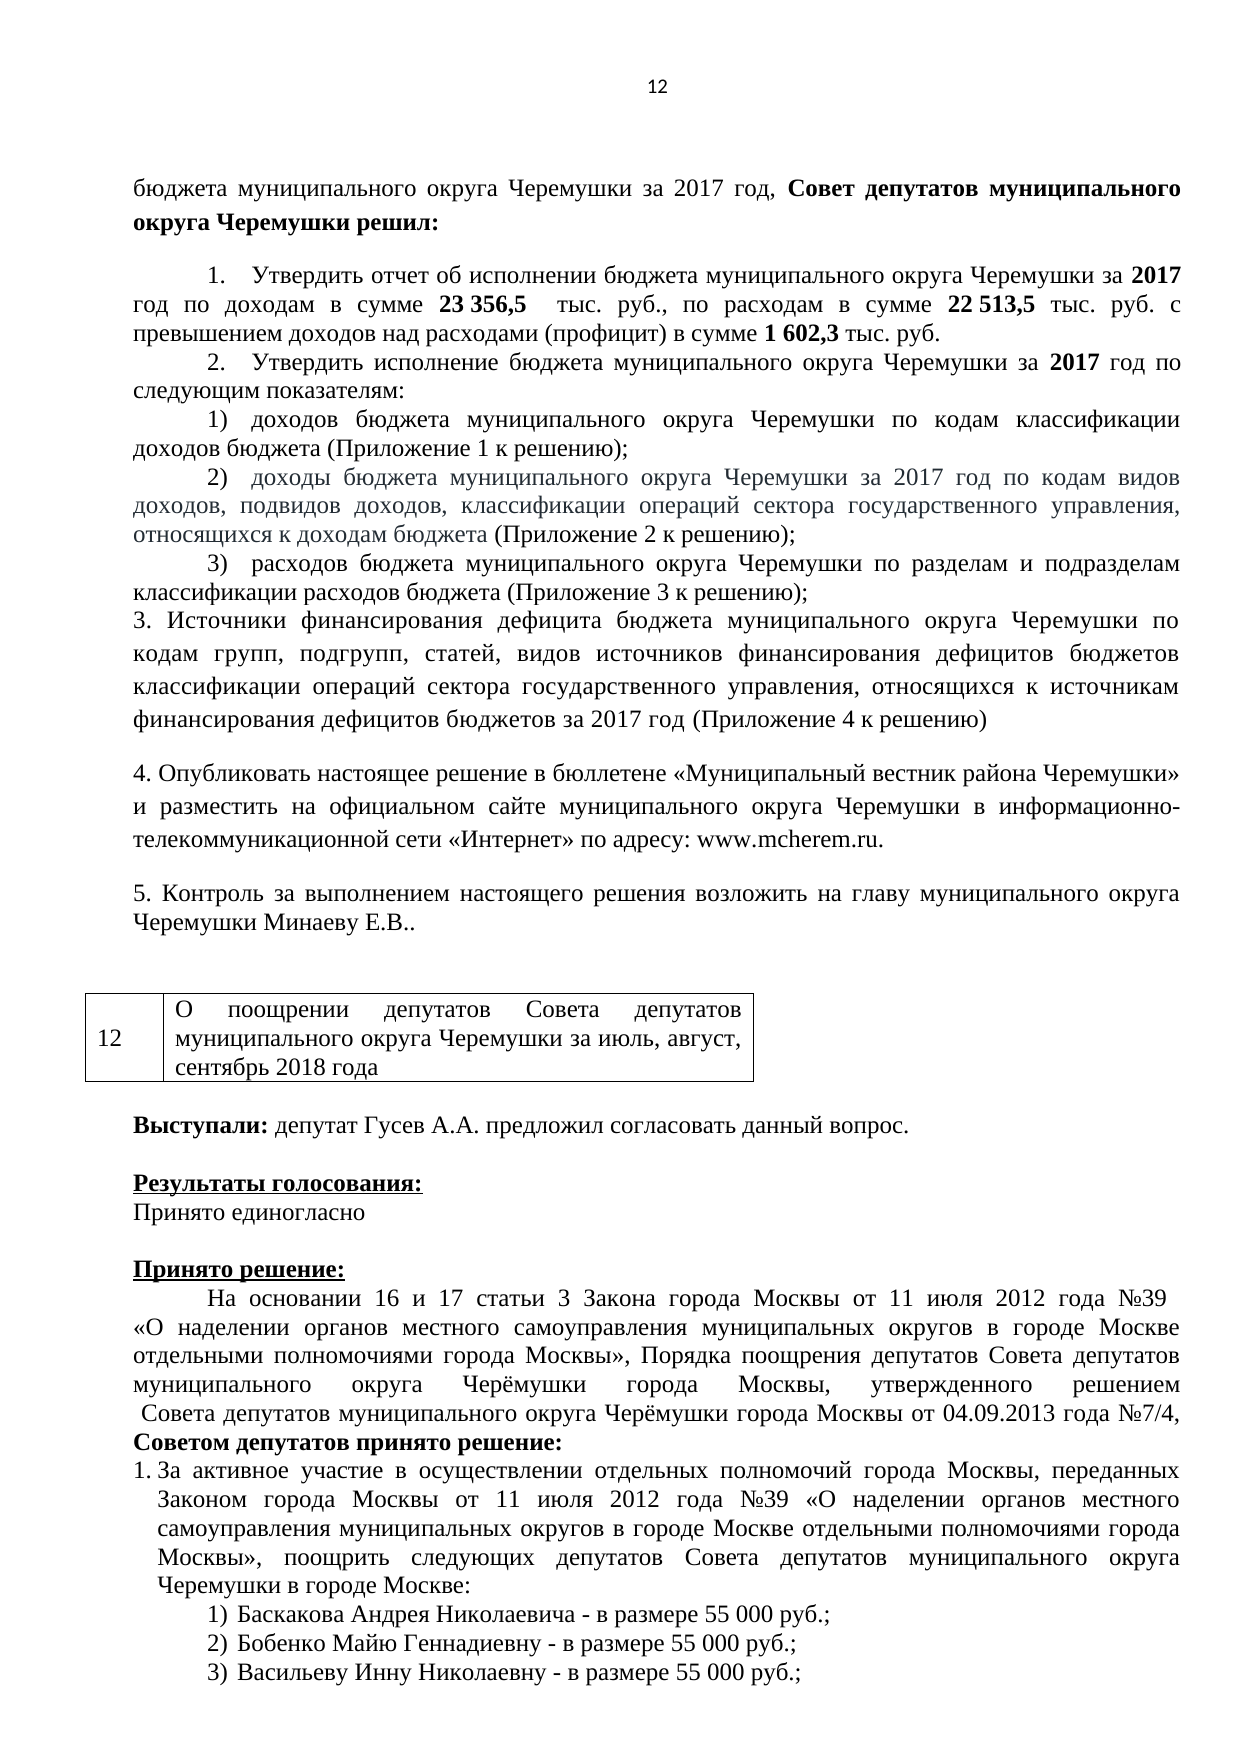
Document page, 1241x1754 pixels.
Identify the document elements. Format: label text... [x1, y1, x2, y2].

list Бобенко Майю Геннадиевну - в размере 55 000 руб.; [163, 1628, 1181, 1657]
table_header 12 [86, 994, 163, 1081]
list За активное участие в осуществлении отдельных полномочий города Москвы, переданных Законом города Москвы от 11 июля 2012 года №39 «О наделении органов местного самоуправления муниципальных округов в городе Москве отдельными полномочиями города Москвы», поощрить следующих депутатов Совета депутатов муниципального округа Черемушки в городе Москве: [133, 1455, 1181, 1599]
text Принято решение: [133, 1254, 1181, 1283]
text 5. Контроль за выполнением настоящего решения возложить на главу муниципального округа Черемушки Минаеву Е.В.. [133, 878, 1181, 936]
text Результаты голосования: [133, 1168, 1181, 1197]
list Баскакова Андрея Николаевича - в размере 55 000 руб.; [163, 1599, 1181, 1628]
table_header О поощрении депутатов Совета депутатов муниципального округа Черемушки за июль, август, сентябрь 2018 года [164, 994, 753, 1081]
text Принято единогласно [133, 1197, 1181, 1225]
list доходы бюджета муниципального округа Черемушки за 2017 год по кодам видов доходов, подвидов доходов, классификации операций сектора государственного управления, относящихся к доходам бюджета (Приложение 2 к решению); [133, 462, 1181, 548]
text 4. Опубликовать настоящее решение в бюллетене «Муниципальный вестник района Черемушки» и разместить на официальном сайте муниципального округа Черемушки в информационно-телекоммуникационной сети «Интернет» по адресу: www.mcherem.ru. [133, 758, 1181, 853]
list расходов бюджета муниципального округа Черемушки по разделам и подразделам классификации расходов бюджета (Приложение 3 к решению); [133, 548, 1181, 605]
text Выступали: депутат Гусев А.А. предложил согласовать данный вопрос. [133, 1110, 1181, 1139]
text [133, 173, 1181, 235]
list доходов бюджета муниципального округа Черемушки по кодам классификации доходов бюджета (Приложение 1 к решению); [133, 404, 1181, 462]
list Утвердить исполнение бюджета муниципального округа Черемушки за 2017 год по следующим показателям: [133, 347, 1181, 404]
text На основании 16 и 17 статьи 3 Закона города Москвы от 11 июля 2012 года №39 «О наделении органов местного самоуправления муниципальных округов в городе Москве отдельными полномочиями города Москвы», Порядка поощрения депутатов Совета депутатов муниципального округа Черёмушки города Москвы, утвержденного решением Совета депутатов муниципального округа Черёмушки города Москвы от 04.09.2013 года №7/4, Советом депутатов принято решение: [133, 1283, 1181, 1455]
list Васильеву Инну Николаевну - в размере 55 000 руб.; [163, 1657, 1181, 1685]
list Утвердить отчет об исполнении бюджета муниципального округа Черемушки за 2017 год по доходам в сумме 23 356,5 тыс. руб., по расходам в сумме 22 513,5 тыс. руб. с превышением доходов над расходами (профицит) в сумме 1 602,3 тыс. руб. [133, 260, 1181, 347]
text 3. Источники финансирования дефицита бюджета муниципального округа Черемушки по кодам групп, подгрупп, статей, видов источников финансирования дефицитов бюджетов классификации операций сектора государственного управления, относящихся к источникам финансирования дефицитов бюджетов за 2017 год (Приложение 4 к решению) [133, 700, 1181, 733]
